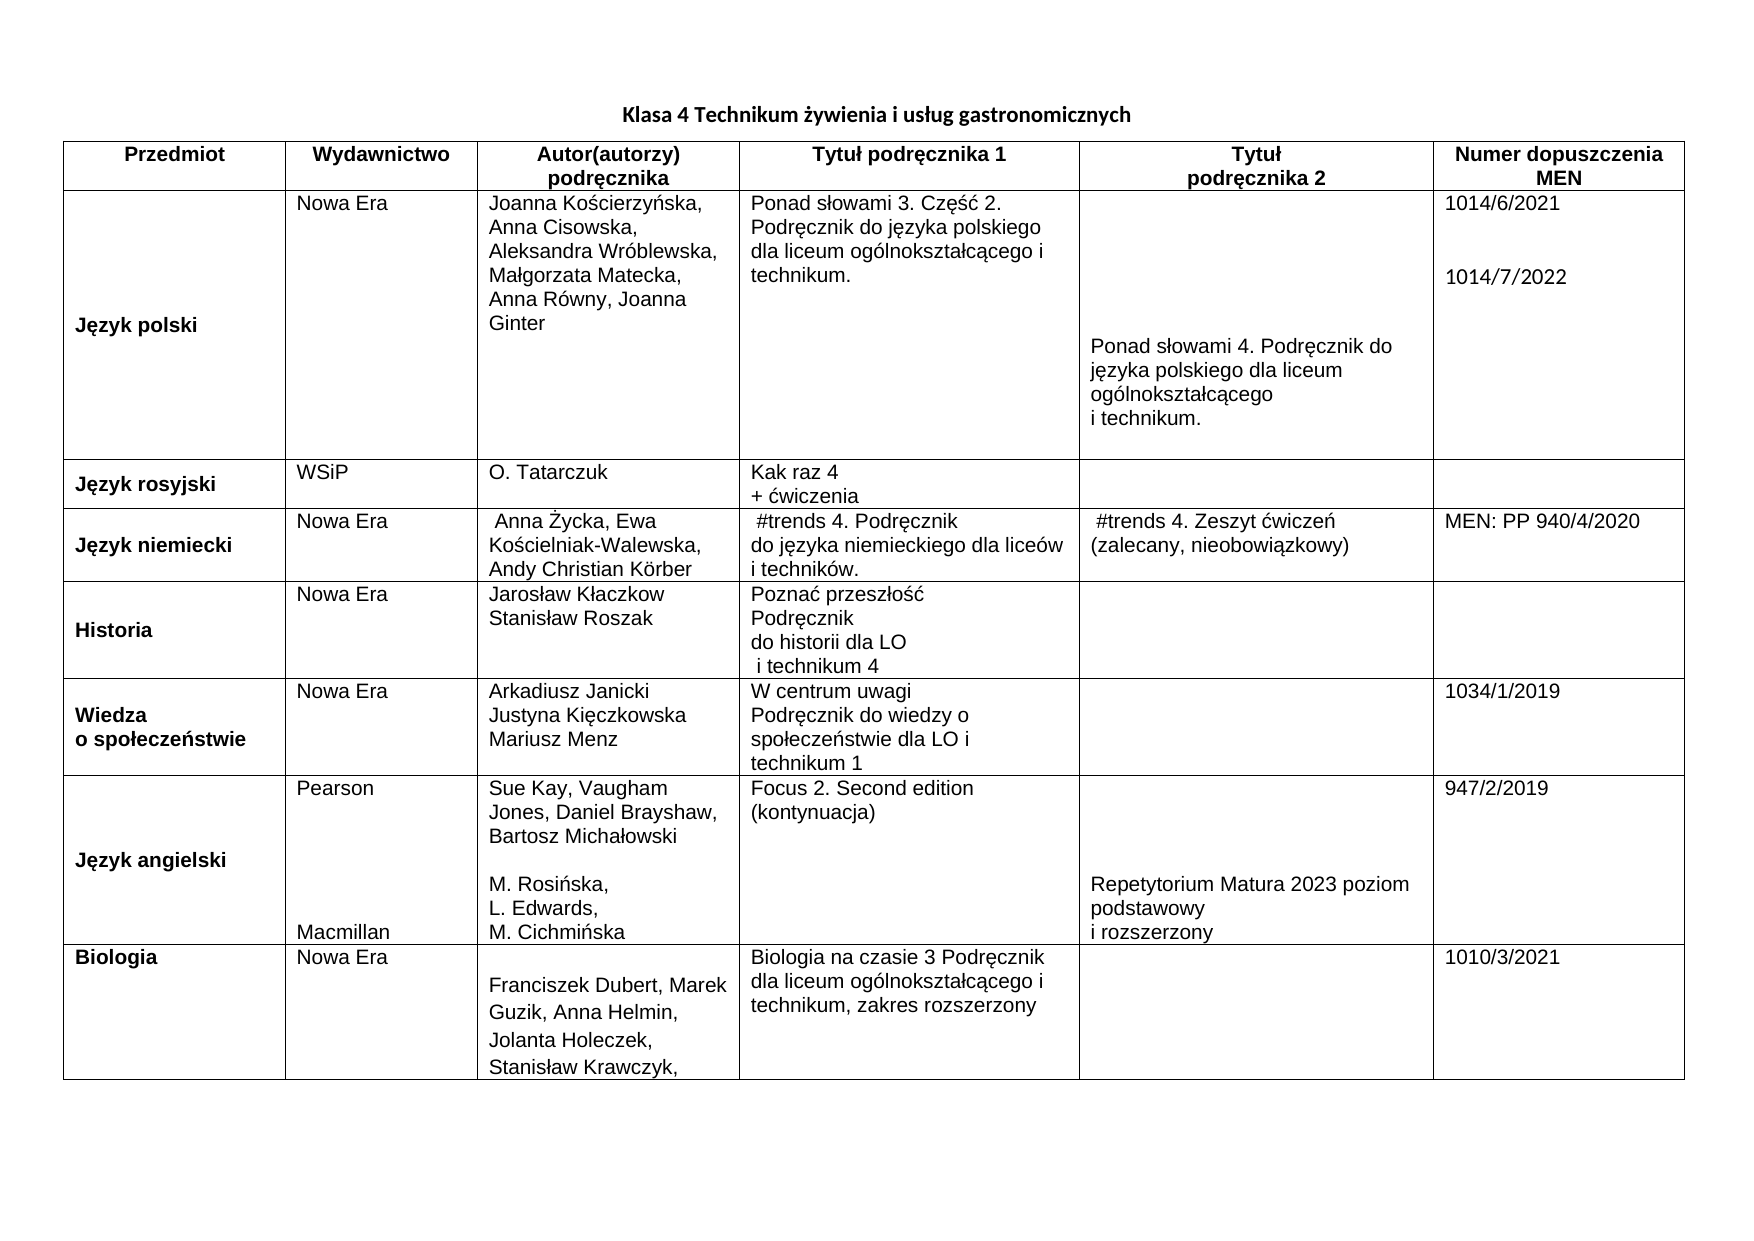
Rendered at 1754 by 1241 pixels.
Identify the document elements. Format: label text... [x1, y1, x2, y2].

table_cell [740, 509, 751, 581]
table_cell Wiedza o społeczeństwie [64, 679, 285, 775]
table_cell [1434, 582, 1684, 678]
table_cell [1434, 460, 1684, 508]
table_cell Nowa Era [286, 191, 477, 459]
table_cell [1080, 582, 1433, 678]
table_cell Jarosław Kłaczkow Stanisław Roszak [478, 582, 739, 678]
table_cell [1080, 460, 1433, 508]
table_cell 1014/6/2021 1014/7/2022 [1434, 191, 1684, 459]
table_cell Język angielski [64, 776, 285, 943]
table_cell Repetytorium Matura 2023 poziom podstawowy i rozszerzony [1080, 776, 1433, 943]
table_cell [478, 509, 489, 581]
table_cell Anna Życka, Ewa Kościelniak-Walewska, Andy Christian Körber [656, 509, 739, 581]
table_cell Joanna Kościerzyńska, Anna Cisowska, Aleksandra Wróblewska, Małgorzata Matecka, Anna Równy, Joanna Ginter [478, 191, 739, 459]
table_cell Język niemiecki [64, 509, 285, 581]
table_cell Focus 2. Second edition (kontynuacja) [740, 776, 1079, 943]
table_cell O. Tatarczuk [478, 460, 739, 508]
table_cell #trends 4. Podręcznik do języka niemieckiego dla liceów i techników. [859, 509, 1079, 581]
table_cell W centrum uwagi Podręcznik do wiedzy o społeczeństwie dla LO i technikum 1 [740, 679, 1079, 775]
table_cell MEN: PP 940/4/2020 [1434, 509, 1684, 581]
table_header Tytuł podręcznika 1 [740, 142, 1079, 189]
table_header Tytuł podręcznika 2 [1080, 142, 1433, 189]
table_cell 1010/3/2021 [1434, 945, 1684, 1079]
table_header Przedmiot [64, 142, 285, 189]
table_cell 947/2/2019 [1434, 776, 1684, 943]
table_cell [1080, 945, 1433, 1079]
table_cell Nowa Era [286, 945, 477, 1079]
table_cell Pearson Macmillan [286, 776, 477, 943]
table_cell Nowa Era [286, 582, 477, 678]
table_cell Historia [64, 582, 285, 678]
table_cell Nowa Era [286, 509, 477, 581]
table_cell 1034/1/2019 [1434, 679, 1684, 775]
table_cell WSiP [286, 460, 477, 508]
table_cell Ponad słowami 4. Podręcznik do języka polskiego dla liceum ogólnokształcącego i technikum. [1080, 191, 1433, 459]
table_header Autor(autorzy) podręcznika [478, 142, 739, 189]
table_cell Język polski [64, 191, 285, 459]
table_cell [478, 945, 739, 1079]
table_cell Biologia [64, 945, 285, 1079]
table_cell #trends 4. Zeszyt ćwiczeń (zalecany, nieobowiązkowy) [1080, 509, 1433, 581]
table_cell Język rosyjski [64, 460, 285, 508]
table_cell Poznać przeszłość Podręcznik do historii dla LO i technikum 4 [740, 582, 1079, 678]
table_header Numer dopuszczenia MEN [1434, 142, 1684, 189]
table_cell [1080, 679, 1433, 775]
table_cell Sue Kay, Vaugham Jones, Daniel Brayshaw, Bartosz Michałowski M. Rosińska, L. Edwards, M. Cichmińska [478, 776, 739, 943]
table_header Wydawnictwo [286, 142, 477, 189]
table_cell Arkadiusz Janicki Justyna Kięczkowska Mariusz Menz [478, 679, 739, 775]
table_cell Nowa Era [286, 679, 477, 775]
table_cell Ponad słowami 3. Część 2. Podręcznik do języka polskiego dla liceum ogólnokształcącego i technikum. [740, 191, 1079, 459]
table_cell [740, 945, 1079, 1079]
subtitle Klasa 4 Technikum żywienia i usług gastronomicznych [75, 100, 1679, 128]
table_cell Kak raz 4 + ćwiczenia [740, 460, 1079, 508]
